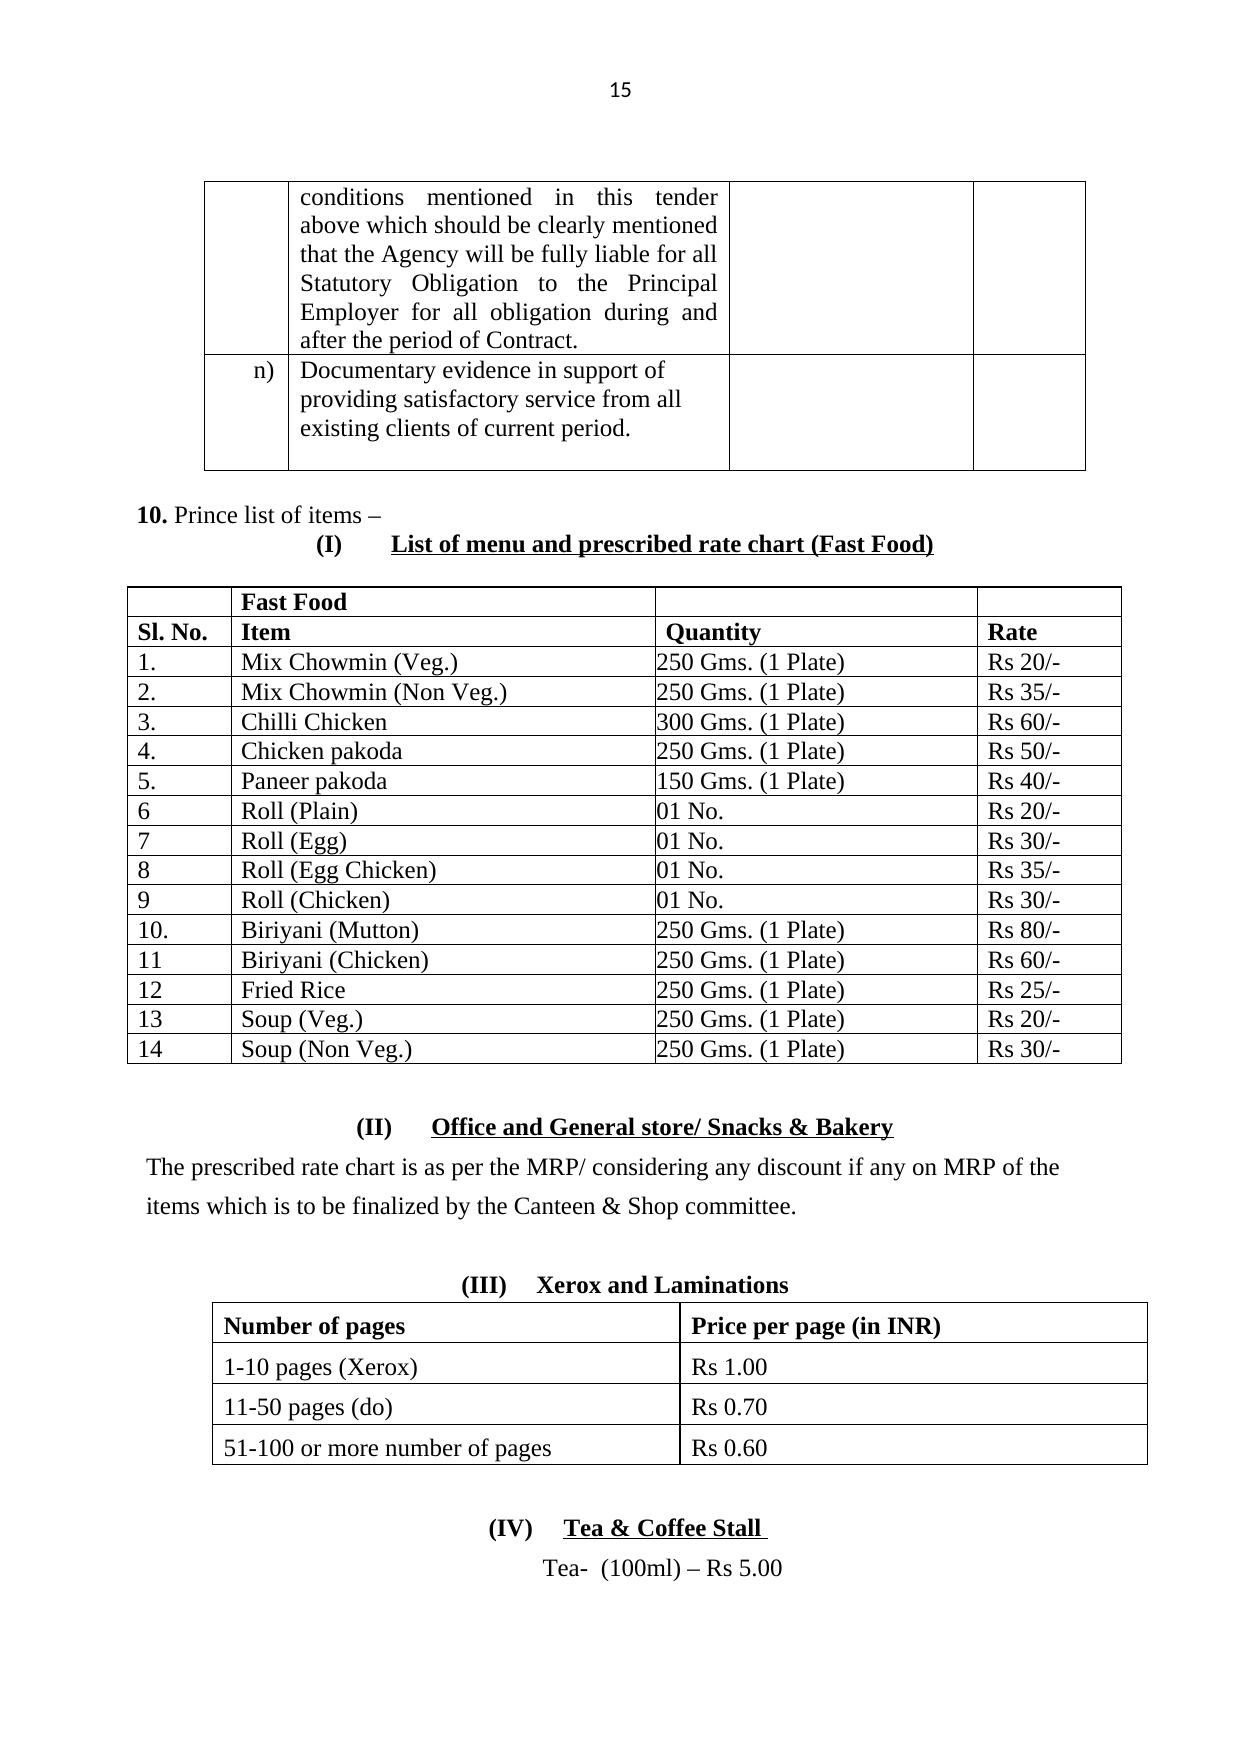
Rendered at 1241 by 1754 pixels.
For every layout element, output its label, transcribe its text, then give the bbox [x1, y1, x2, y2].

table_cell Rs 0.70 [681, 1384, 1147, 1423]
table_cell 9 [128, 885, 231, 914]
table_cell Rs 60/- [978, 707, 1121, 735]
table_cell 10. [128, 915, 231, 944]
table_header [656, 588, 977, 616]
table_cell 250 Gms. (1 Plate) [656, 736, 977, 765]
table_cell [974, 182, 1085, 354]
table_cell Rs 40/- [978, 766, 1121, 795]
table_cell Biriyani (Mutton) [232, 915, 655, 944]
table_cell Rs 60/- [978, 945, 1121, 974]
table_cell Rs 20/- [978, 1005, 1121, 1033]
table_cell 11-50 pages (do) [213, 1384, 679, 1423]
table_cell 5. [128, 766, 231, 795]
table_cell Mix Chowmin (Non Veg.) [232, 677, 655, 706]
table_cell 4. [128, 736, 231, 765]
list Office and General store/ Snacks & Bakery [136, 1104, 1113, 1143]
table_cell 300 Gms. (1 Plate) [656, 707, 977, 735]
list The prescribed rate chart is as per the MRP/ considering any discount if any on MRP of the items which is to be finalized by the Canteen & Shop committee. [146, 1143, 1113, 1222]
table_cell Rs 80/- [978, 915, 1121, 944]
table_header Number of pages [213, 1303, 679, 1342]
table_cell Item [232, 617, 655, 646]
table_cell 12 [128, 975, 231, 1003]
table_cell Soup (Non Veg.) [232, 1034, 655, 1063]
table_cell Quantity [656, 617, 977, 646]
table_cell Sl. No. [128, 617, 231, 646]
table_cell 1. [128, 647, 231, 676]
table_cell Rs 0.60 [681, 1425, 1147, 1464]
table_cell 250 Gms. (1 Plate) [656, 677, 977, 706]
table_cell [205, 355, 288, 470]
table_cell 6 [128, 796, 231, 825]
table_cell Roll (Chicken) [232, 885, 655, 914]
table_cell [730, 182, 973, 354]
table_cell [730, 355, 973, 470]
table_cell Rs 1.00 [681, 1343, 1147, 1383]
table_cell 250 Gms. (1 Plate) [656, 975, 977, 1003]
table_cell 250 Gms. (1 Plate) [656, 1034, 977, 1063]
table_cell [974, 355, 1085, 470]
table_cell Rs 50/- [978, 736, 1121, 765]
list Tea & Coffee Stall [136, 1505, 1113, 1544]
table_cell Rs 35/- [978, 856, 1121, 884]
table_cell Chicken pakoda [232, 736, 655, 765]
table_cell 13 [128, 1005, 231, 1033]
table_cell 01 No. [656, 856, 977, 884]
table_cell [205, 182, 288, 354]
table_header Fast Food [232, 588, 655, 616]
table_cell 14 [128, 1034, 231, 1063]
table_cell 2. [128, 677, 231, 706]
table_cell Roll (Plain) [232, 796, 655, 825]
table_cell Documentary evidence in support of providing satisfactory service from all existing clients of current period. [289, 355, 729, 470]
list List of menu and prescribed rate chart (Fast Food) [136, 529, 1113, 558]
table_header [128, 588, 231, 616]
list Xerox and Laminations [136, 1262, 1113, 1302]
table_cell 01 No. [656, 885, 977, 914]
table_cell 250 Gms. (1 Plate) [656, 945, 977, 974]
table_cell Rate [978, 617, 1121, 646]
table_cell Rs 30/- [978, 885, 1121, 914]
table_cell Rs 20/- [978, 647, 1121, 676]
table_cell Mix Chowmin (Veg.) [232, 647, 655, 676]
table_cell 1-10 pages (Xerox) [213, 1343, 679, 1383]
table_cell Paneer pakoda [232, 766, 655, 795]
table_cell 7 [128, 826, 231, 854]
table_cell Rs 35/- [978, 677, 1121, 706]
table_cell 11 [128, 945, 231, 974]
table_cell Rs 30/- [978, 826, 1121, 854]
table_cell Chilli Chicken [232, 707, 655, 735]
list Tea- (100ml) – Rs 5.00 [211, 1544, 1113, 1584]
table_cell 01 No. [656, 826, 977, 854]
table_cell 01 No. [656, 796, 977, 825]
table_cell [289, 182, 729, 354]
table_cell 150 Gms. (1 Plate) [656, 766, 977, 795]
table_header [978, 588, 1121, 616]
table_header Price per page (in INR) [681, 1303, 1147, 1342]
table_cell Roll (Egg Chicken) [232, 856, 655, 884]
table_cell 51-100 or more number of pages [213, 1425, 679, 1464]
table_cell Roll (Egg) [232, 826, 655, 854]
table_cell 250 Gms. (1 Plate) [656, 647, 977, 676]
table_cell 250 Gms. (1 Plate) [656, 1005, 977, 1033]
table_cell 250 Gms. (1 Plate) [656, 915, 977, 944]
text 10. Prince list of items – [136, 500, 1113, 529]
table_cell Soup (Veg.) [232, 1005, 655, 1033]
table_cell Biriyani (Chicken) [232, 945, 655, 974]
table_cell 8 [128, 856, 231, 884]
table_cell Rs 30/- [978, 1034, 1121, 1063]
table_cell Fried Rice [232, 975, 655, 1003]
table_cell Rs 20/- [978, 796, 1121, 825]
table_cell 3. [128, 707, 231, 735]
table_cell Rs 25/- [978, 975, 1121, 1003]
